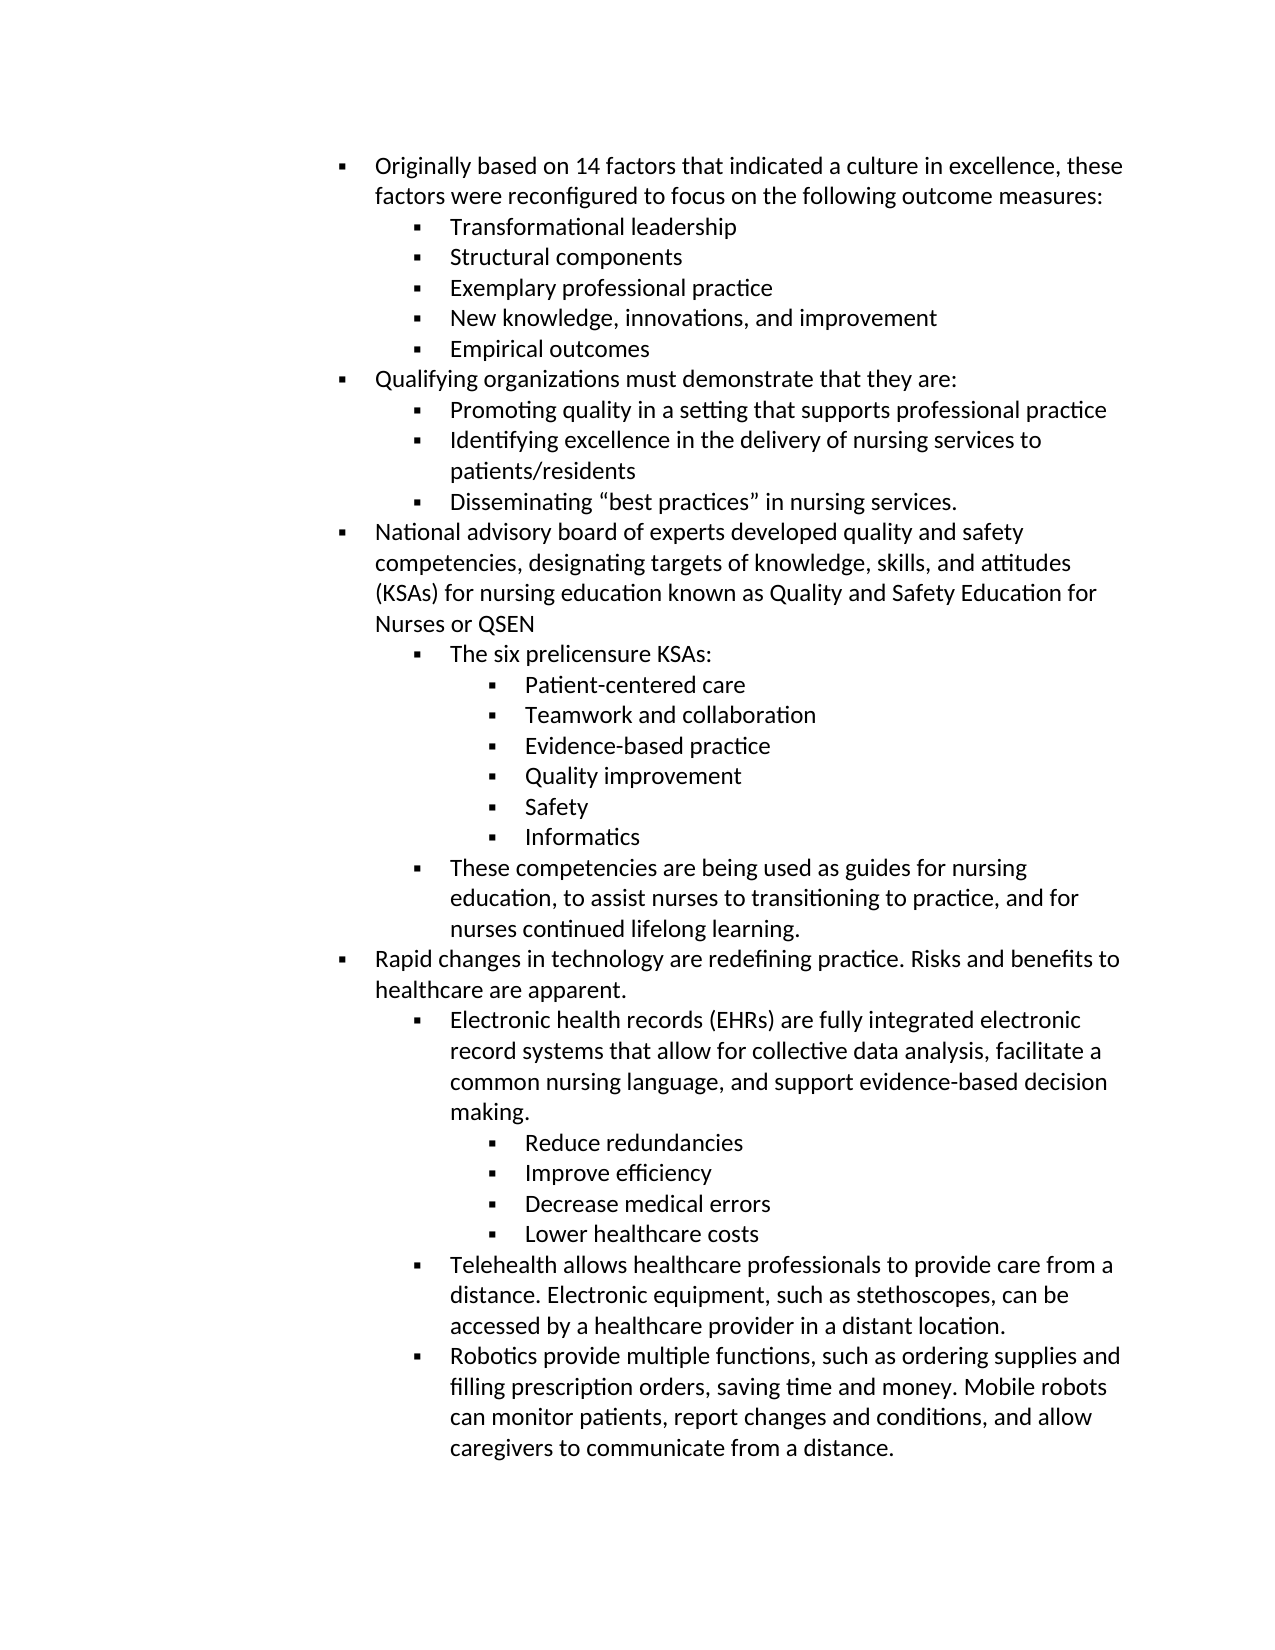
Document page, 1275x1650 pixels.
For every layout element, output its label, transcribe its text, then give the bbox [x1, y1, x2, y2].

list Reduce redundancies [487, 1127, 1125, 1157]
list Structural components [412, 242, 1125, 272]
list Identifying excellence in the delivery of nursing services to patients/residents [412, 425, 1125, 486]
list New knowledge, innovations, and improvement [412, 303, 1125, 333]
list Promoting quality in a setting that supports professional practice [412, 394, 1125, 425]
list Disseminating “best practices” in nursing services. [412, 486, 1125, 516]
list Transformational leadership [412, 211, 1125, 242]
list Quality improvement [487, 760, 1125, 791]
list Teamwork and collaboration [487, 699, 1125, 730]
list Safety [487, 791, 1125, 821]
list Decrease medical errors [487, 1188, 1125, 1218]
list Informatics [487, 821, 1125, 852]
list Electronic health records (EHRs) are fully integrated electronic record systems that allow for collective data analysis, facilitate a common nursing language, and support evidence-based decision making. [412, 1004, 1125, 1127]
list Rapid changes in technology are redefining practice. Risks and benefits to healthcare are apparent. [337, 943, 1125, 1004]
list Lower healthcare costs [487, 1218, 1125, 1249]
list These competencies are being used as guides for nursing education, to assist nurses to transitioning to practice, and for nurses continued lifelong learning. [412, 852, 1125, 943]
list Telehealth allows healthcare professionals to provide care from a distance. Electronic equipment, such as stethoscopes, can be accessed by a healthcare provider in a distant location. [412, 1249, 1125, 1340]
list Improve efficiency [487, 1157, 1125, 1188]
list Patient-centered care [487, 669, 1125, 699]
list Originally based on 14 factors that indicated a culture in excellence, these factors were reconfigured to focus on the following outcome measures: [337, 150, 1125, 211]
list National advisory board of experts developed quality and safety competencies, designating targets of knowledge, skills, and attitudes (KSAs) for nursing education known as Quality and Safety Education for Nurses or QSEN [337, 516, 1125, 638]
list Qualifying organizations must demonstrate that they are: [337, 364, 1125, 394]
list Evidence-based practice [487, 730, 1125, 760]
list Exemplary professional practice [412, 272, 1125, 303]
list Robotics provide multiple functions, such as ordering supplies and filling prescription orders, saving time and money. Mobile robots can monitor patients, report changes and conditions, and allow caregivers to communicate from a distance. [412, 1340, 1125, 1462]
list Empirical outcomes [412, 333, 1125, 364]
list The six prelicensure KSAs: [412, 638, 1125, 669]
